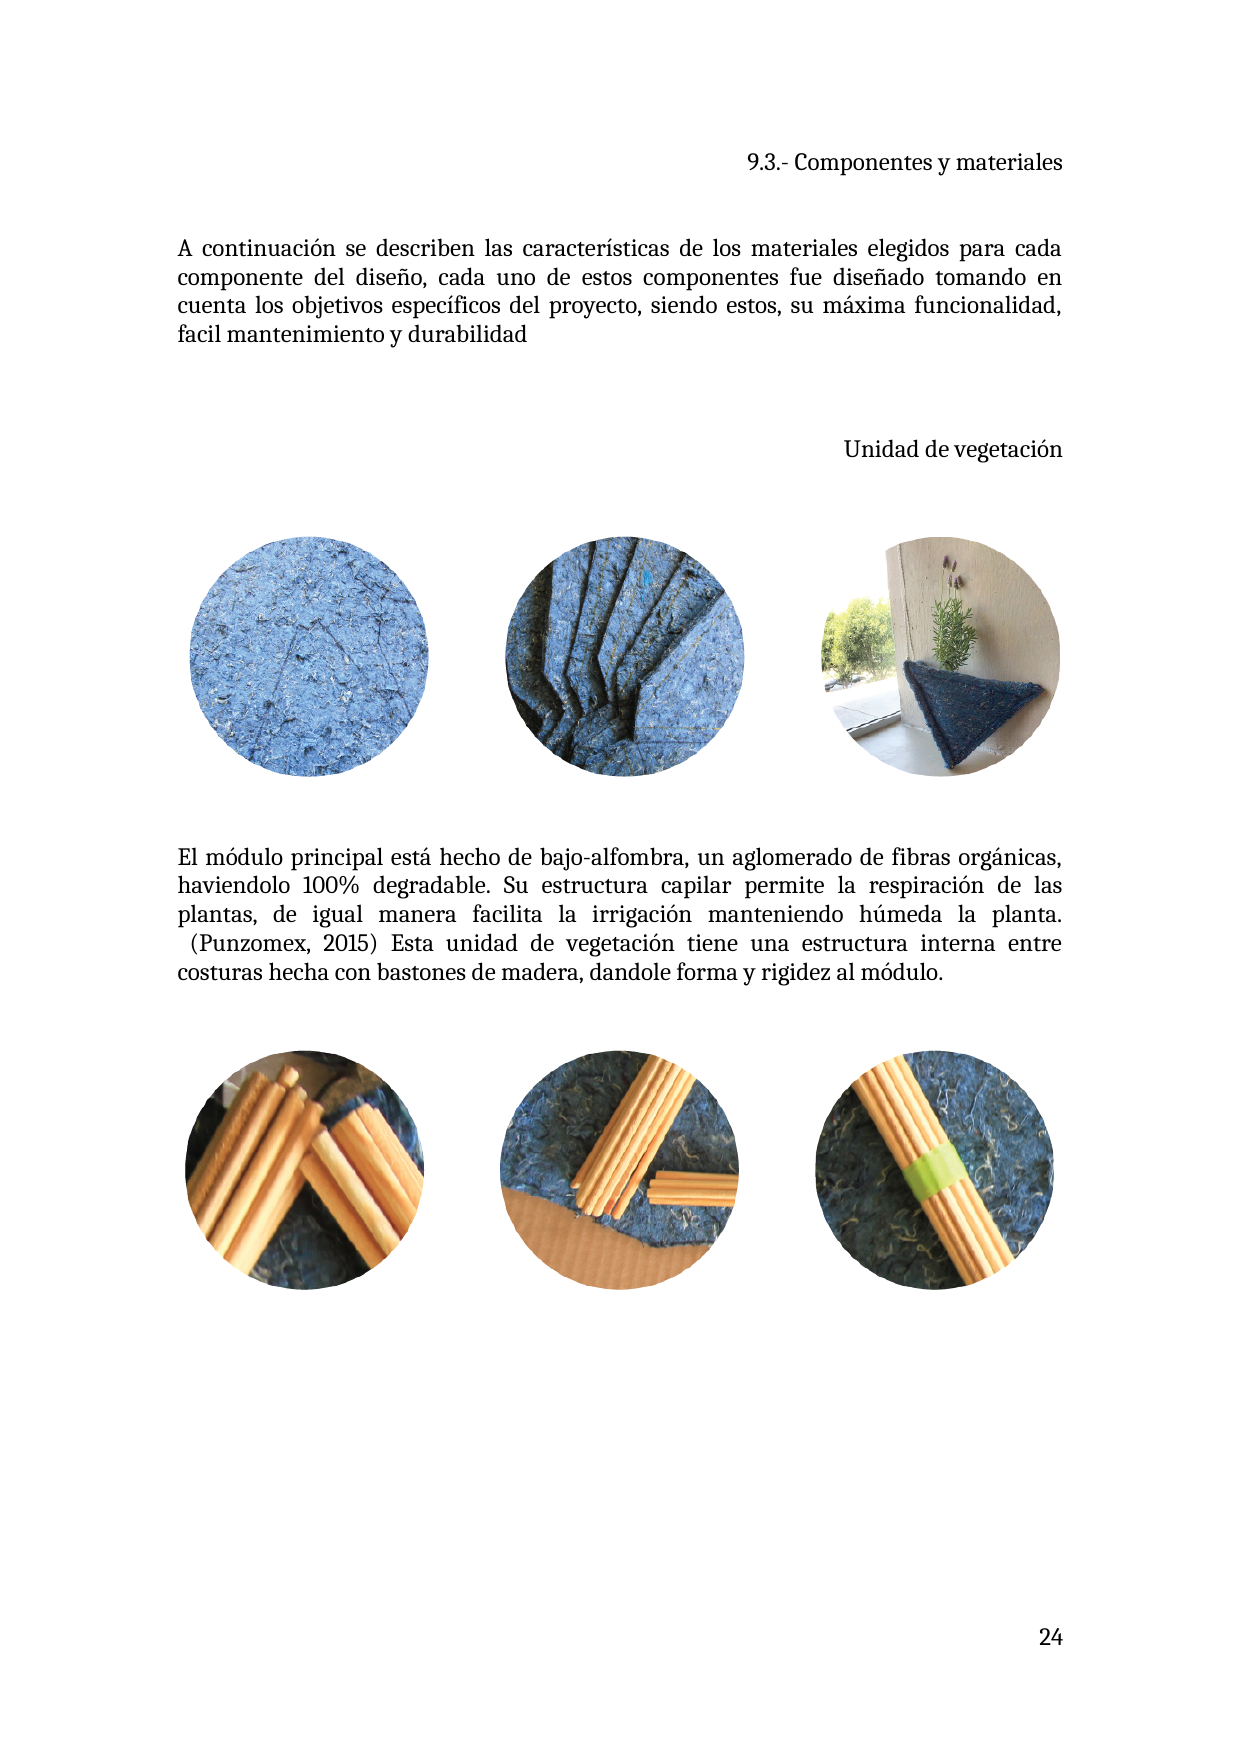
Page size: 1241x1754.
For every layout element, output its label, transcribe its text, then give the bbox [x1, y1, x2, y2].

picture [177, 521, 1060, 786]
text A continuación se describen las características de los materiales elegidos para cada componente del diseño, cada uno de estos componentes fue diseñado tomando en cuenta los objetivos específicos del proyecto, siendo estos, su máxima funcionalidad, facil mantenimiento y durabilidad [177, 234, 1063, 349]
text El módulo principal está hecho de bajo-alfombra, un aglomerado de fibras orgánicas, haviendolo 100% degradable. Su estructura capilar permite la respiración de las plantas, de igual manera facilita la irrigación manteniendo húmeda la planta. Esta unidad de vegetación tiene una estructura interna entre costuras hecha con bastones de madera, dandole forma y rigidez al módulo. [177, 843, 1063, 986]
text 9.3.- Componentes y materiales [177, 148, 1063, 176]
picture [177, 1043, 1062, 1298]
text Unidad de vegetación [177, 435, 1063, 464]
